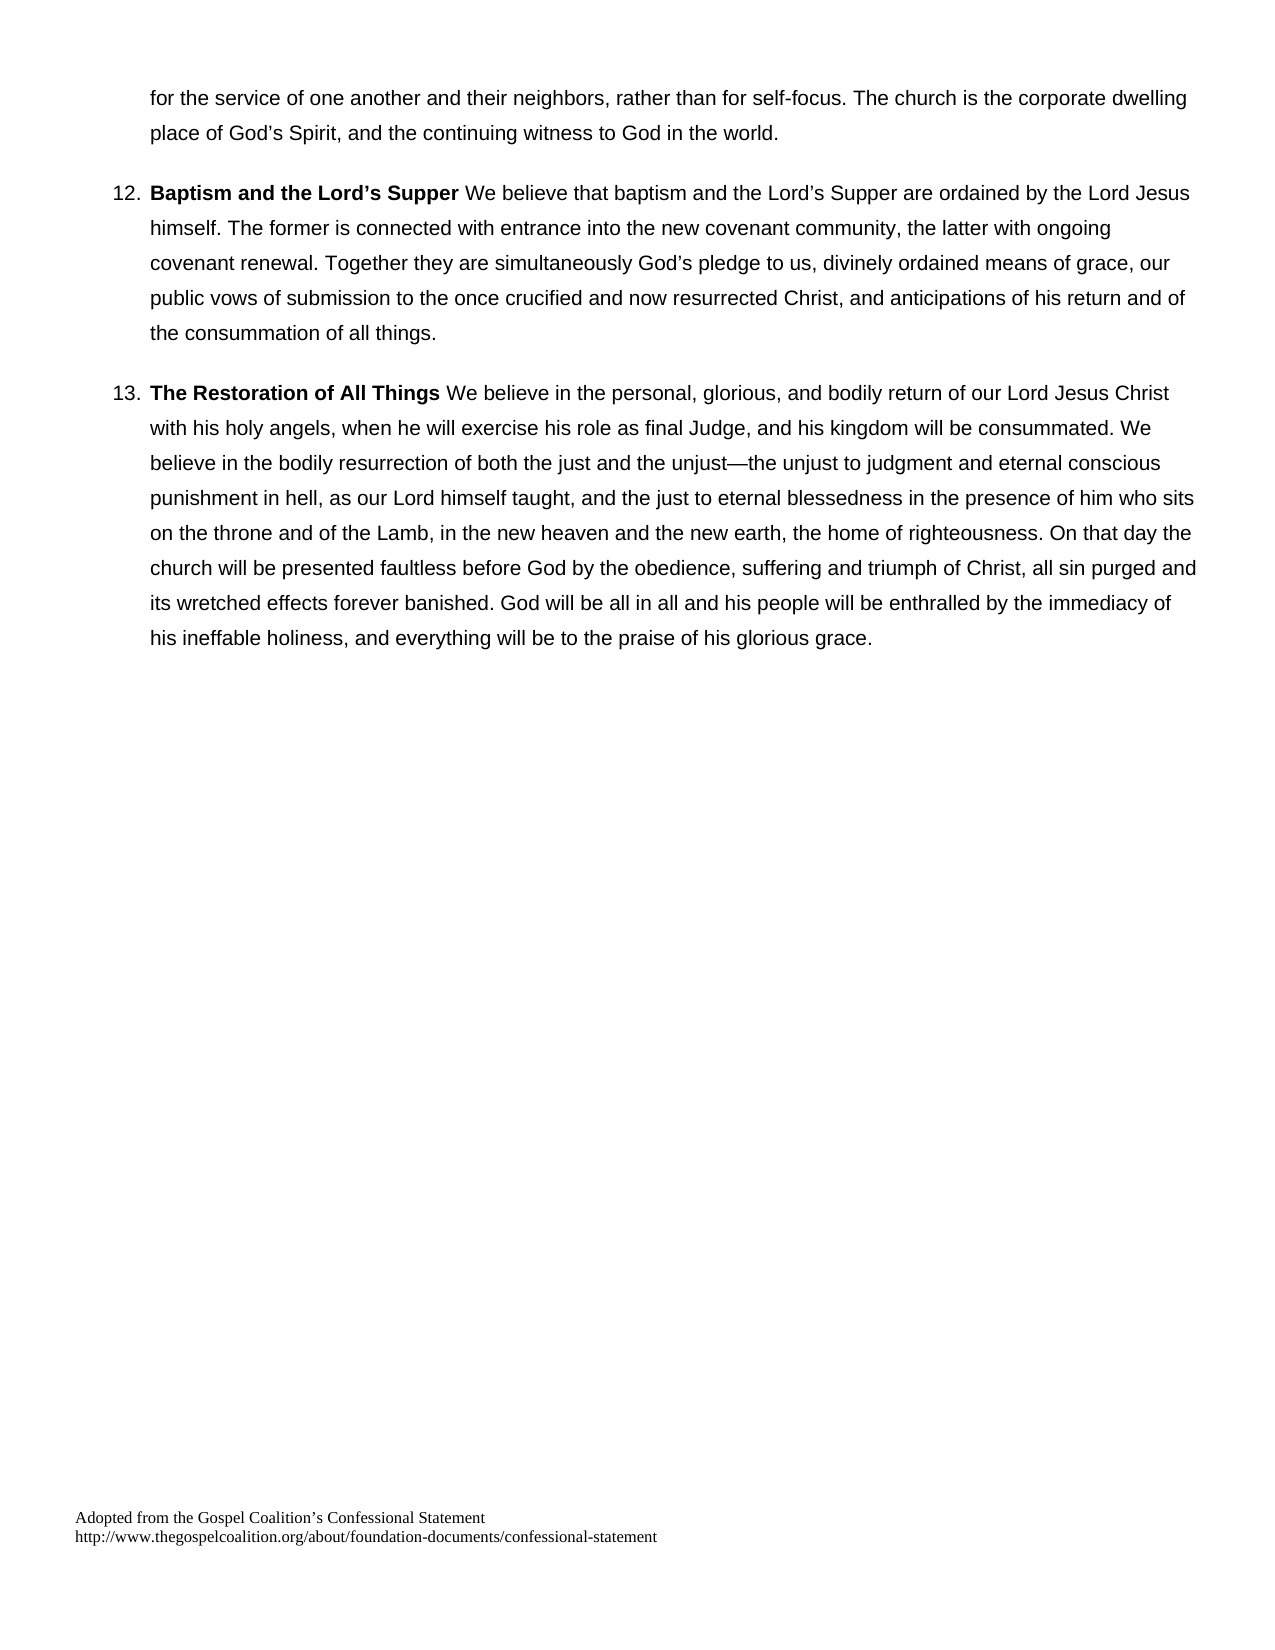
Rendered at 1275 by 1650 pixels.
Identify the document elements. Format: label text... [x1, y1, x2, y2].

list Baptism and the Lord’s Supper We believe that baptism and the Lord’s Supper are ordained by the Lord Jesus himself. The former is connected with entrance into the new covenant community, the latter with ongoing covenant renewal. Together they are simultaneously God’s pledge to us, divinely ordained means of grace, our public vows of submission to the once crucified and now resurrected Christ, and anticipations of his return and of the consummation of all things. [112, 170, 1200, 345]
list The Restoration of All Things We believe in the personal, glorious, and bodily return of our Lord Jesus Christ with his holy angels, when he will exercise his role as final Judge, and his kingdom will be consummated. We believe in the bodily resurrection of both the just and the unjust—the unjust to judgment and eternal conscious punishment in hell, as our Lord himself taught, and the just to eternal blessedness in the presence of him who sits on the throne and of the Lamb, in the new heaven and the new earth, the home of righteousness. On that day the church will be presented faultless before God by the obedience, suffering and triumph of Christ, all sin purged and its wretched effects forever banished. God will be all in all and his people will be enthralled by the immediacy of his ineffable holiness, and everything will be to the praise of his glorious grace. [112, 370, 1200, 650]
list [112, 75, 1200, 145]
